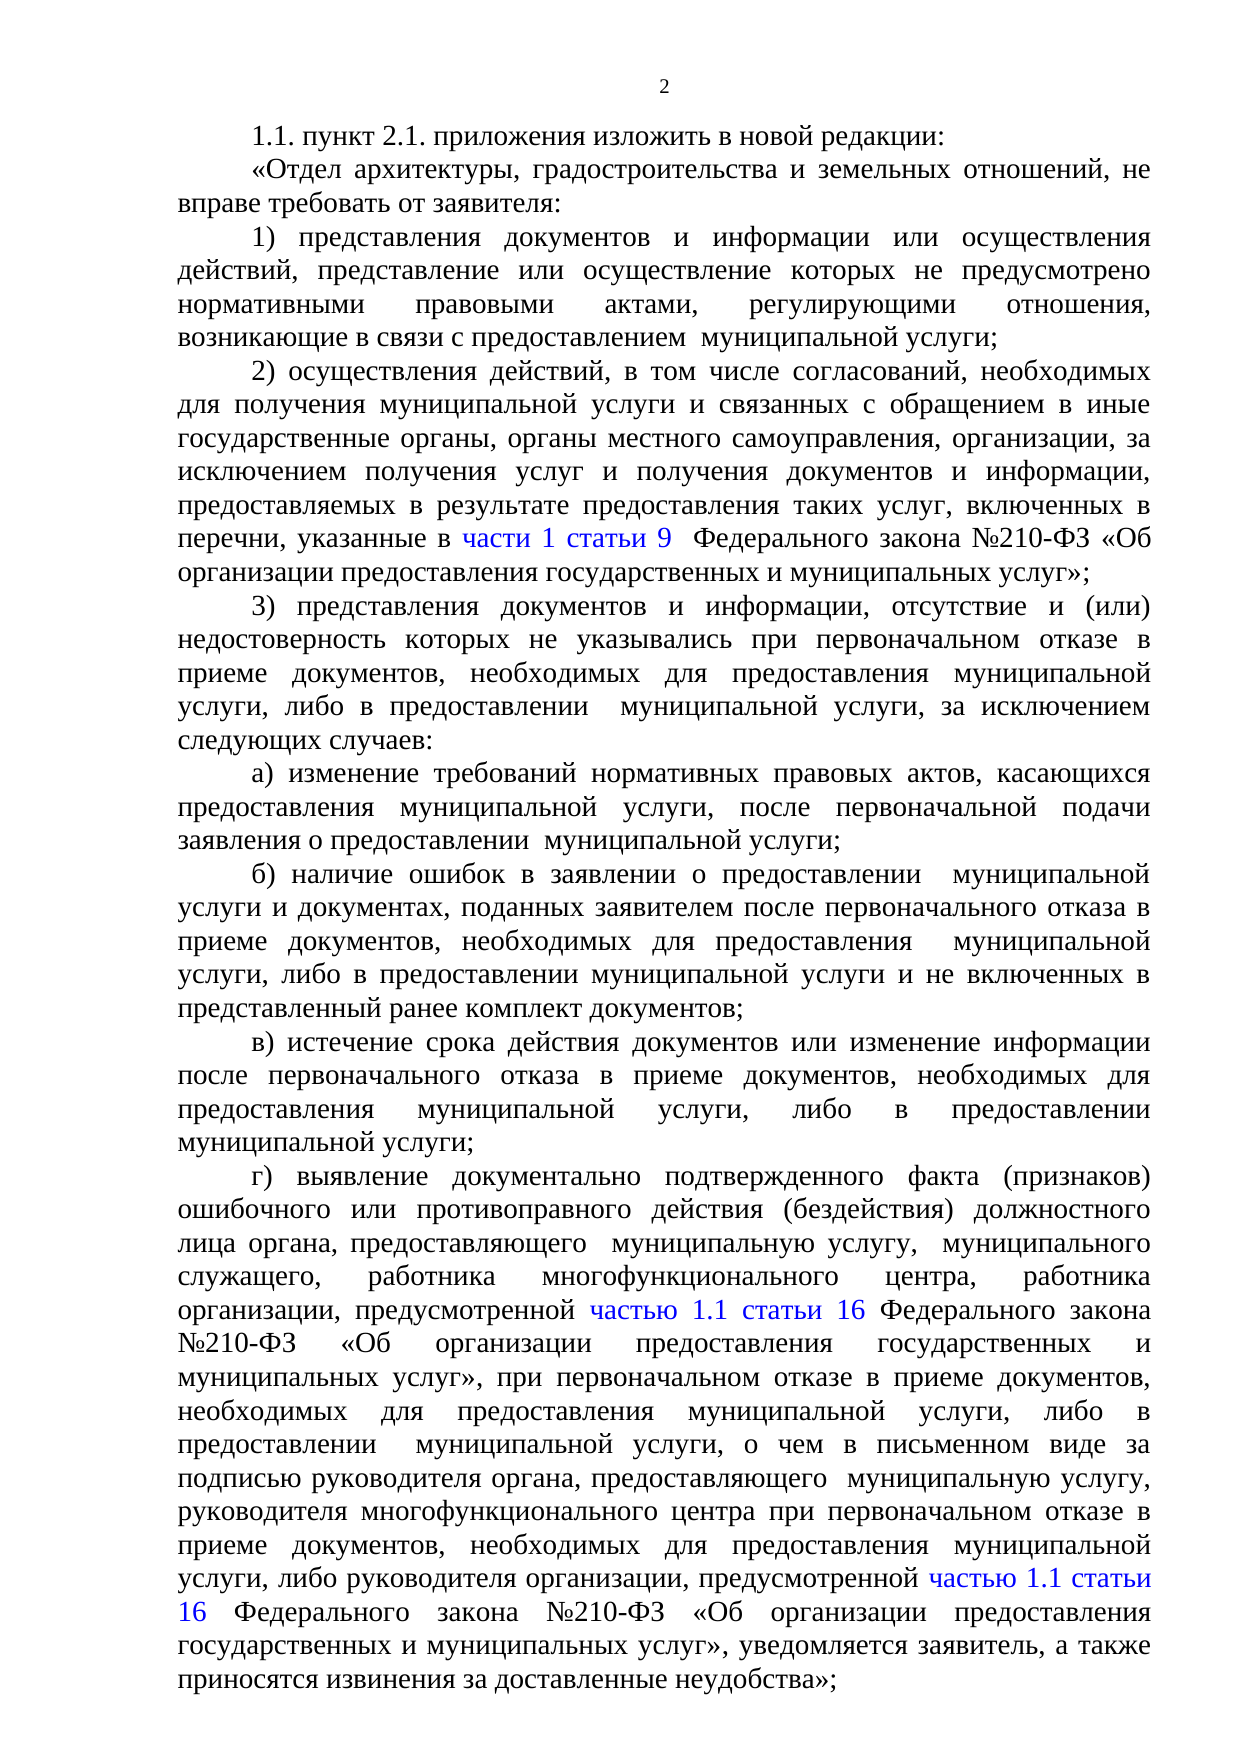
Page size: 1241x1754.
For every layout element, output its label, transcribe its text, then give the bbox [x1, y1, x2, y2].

text б) наличие ошибок в заявлении о предоставлении муниципальной услуги и документах, поданных заявителем после первоначального отказа в приеме документов, необходимых для предоставления муниципальной услуги, либо в предоставлении муниципальной услуги и не включенных в представленный ранее комплект документов; [177, 856, 1152, 1024]
text 1.1. пункт 2.1. приложения изложить в новой редакции: [177, 118, 1153, 152]
text 3) представления документов и информации, отсутствие и (или) недостоверность которых не указывались при первоначальном отказе в приеме документов, необходимых для предоставления муниципальной услуги, либо в предоставлении муниципальной услуги, за исключением следующих случаев: [177, 588, 1152, 755]
text в) истечение срока действия документов или изменение информации после первоначального отказа в приеме документов, необходимых для предоставления муниципальной услуги, либо в предоставлении муниципальной услуги; [177, 1024, 1152, 1158]
text «Отдел архитектуры, градостроительства и земельных отношений, не вправе требовать от заявителя: [177, 152, 1152, 219]
text 1) представления документов и информации или осуществления действий, представление или осуществление которых не предусмотрено нормативными правовыми актами, регулирующими отношения, возникающие в связи с предоставлением муниципальной услуги; [177, 219, 1152, 353]
text 2) осуществления действий, в том числе согласований, необходимых для получения муниципальной услуги и связанных с обращением в иные государственные органы, органы местного самоуправления, организации, за исключением получения услуг и получения документов и информации, предоставляемых в результате предоставления таких услуг, включенных в перечни, указанные в части 1 статьи 9 Федерального закона №210-ФЗ «Об организации предоставления государственных и муниципальных услуг»; [177, 353, 1152, 588]
text г) выявление документально подтвержденного факта (признаков) ошибочного или противоправного действия (бездействия) должностного лица органа, предоставляющего муниципальную услугу, муниципального служащего, работника многофункционального центра, работника организации, предусмотренной частью 1.1 статьи 16 Федерального закона №210-ФЗ «Об организации предоставления государственных и муниципальных услуг», при первоначальном отказе в приеме документов, необходимых для предоставления муниципальной услуги, либо в предоставлении муниципальной услуги, о чем в письменном виде за подписью руководителя органа, предоставляющего муниципальную услугу, руководителя многофункционального центра при первоначальном отказе в приеме документов, необходимых для предоставления муниципальной услуги, либо руководителя организации, предусмотренной частью 1.1 статьи 16 Федерального закона №210-ФЗ «Об организации предоставления государственных и муниципальных услуг», уведомляется заявитель, а также приносятся извинения за доставленные неудобства»; [177, 1158, 1152, 1694]
text а) изменение требований нормативных правовых актов, касающихся предоставления муниципальной услуги, после первоначальной подачи заявления о предоставлении муниципальной услуги; [177, 755, 1152, 856]
